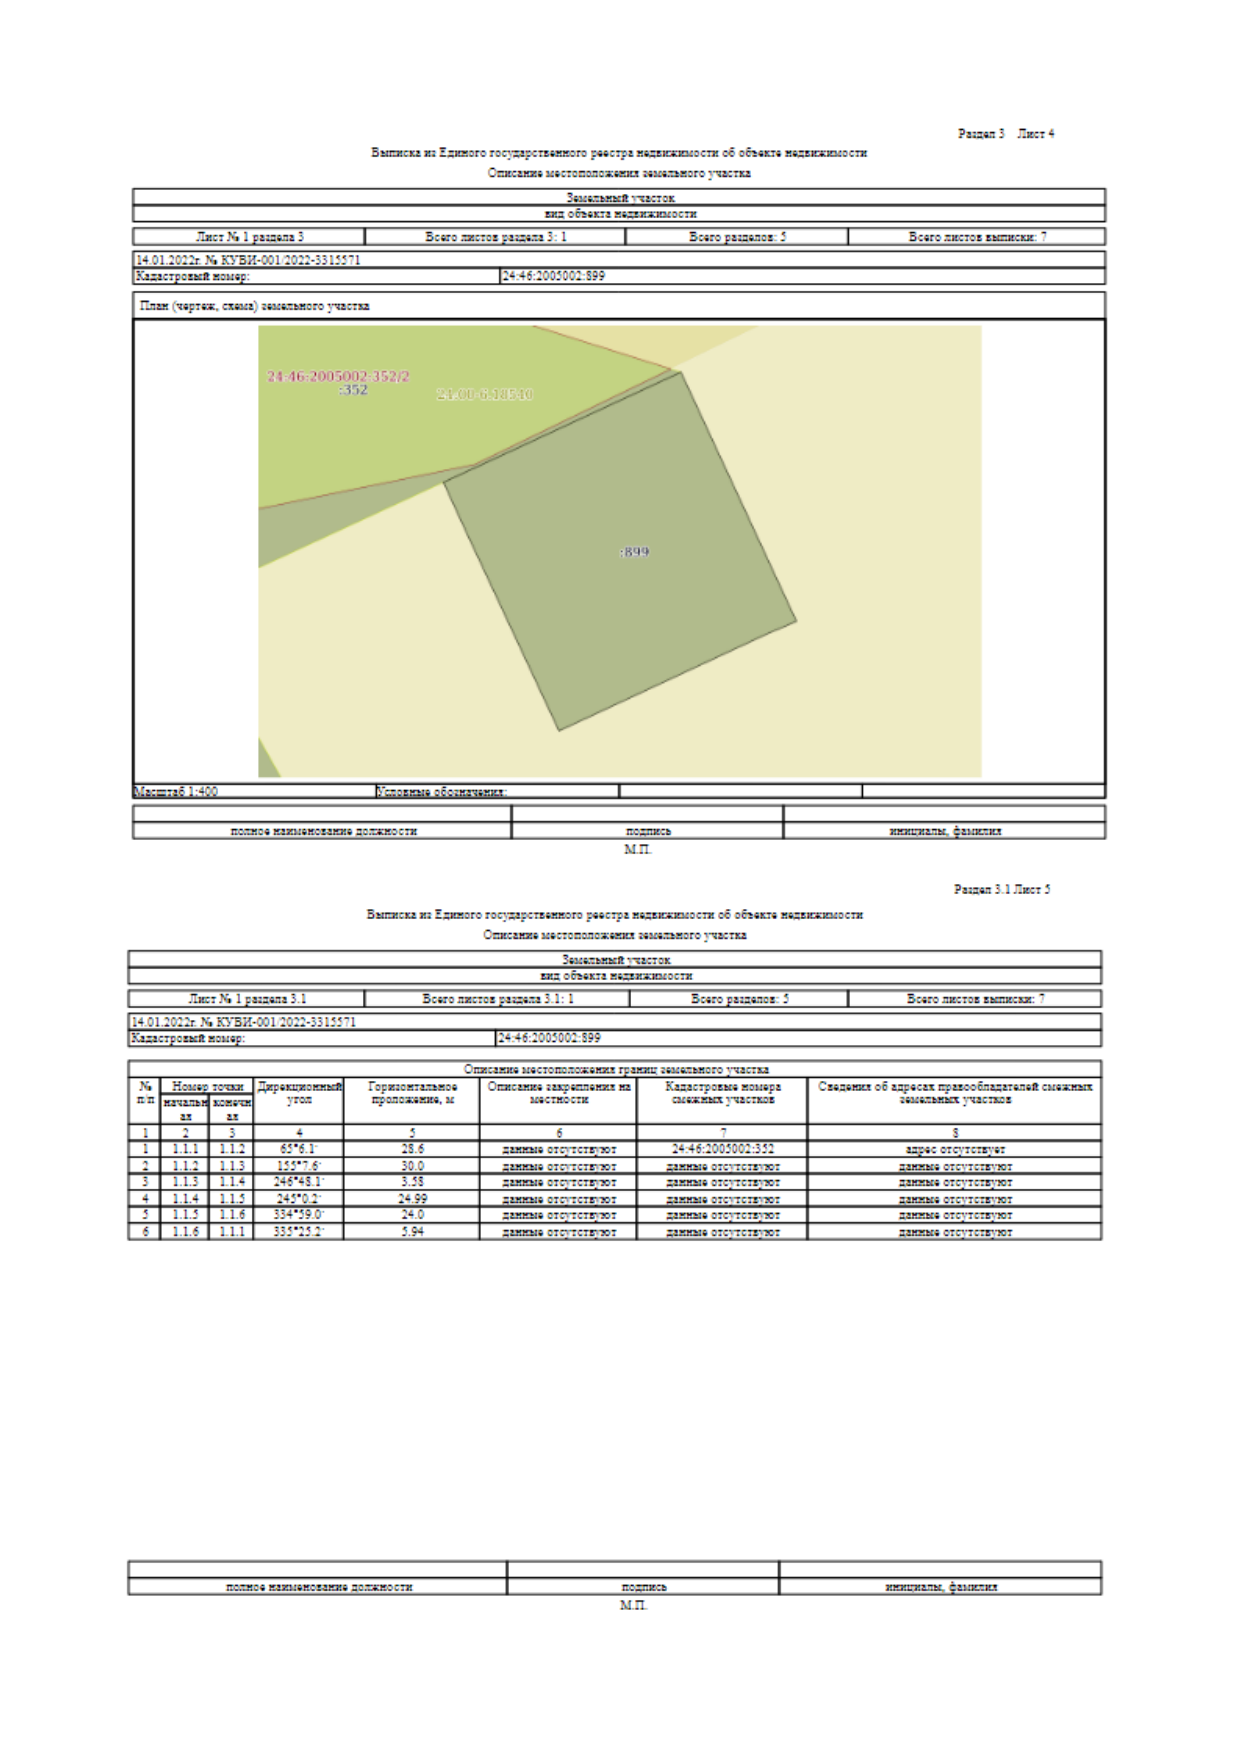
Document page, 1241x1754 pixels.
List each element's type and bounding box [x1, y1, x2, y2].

picture [118, 118, 1112, 865]
picture [118, 869, 1119, 1624]
